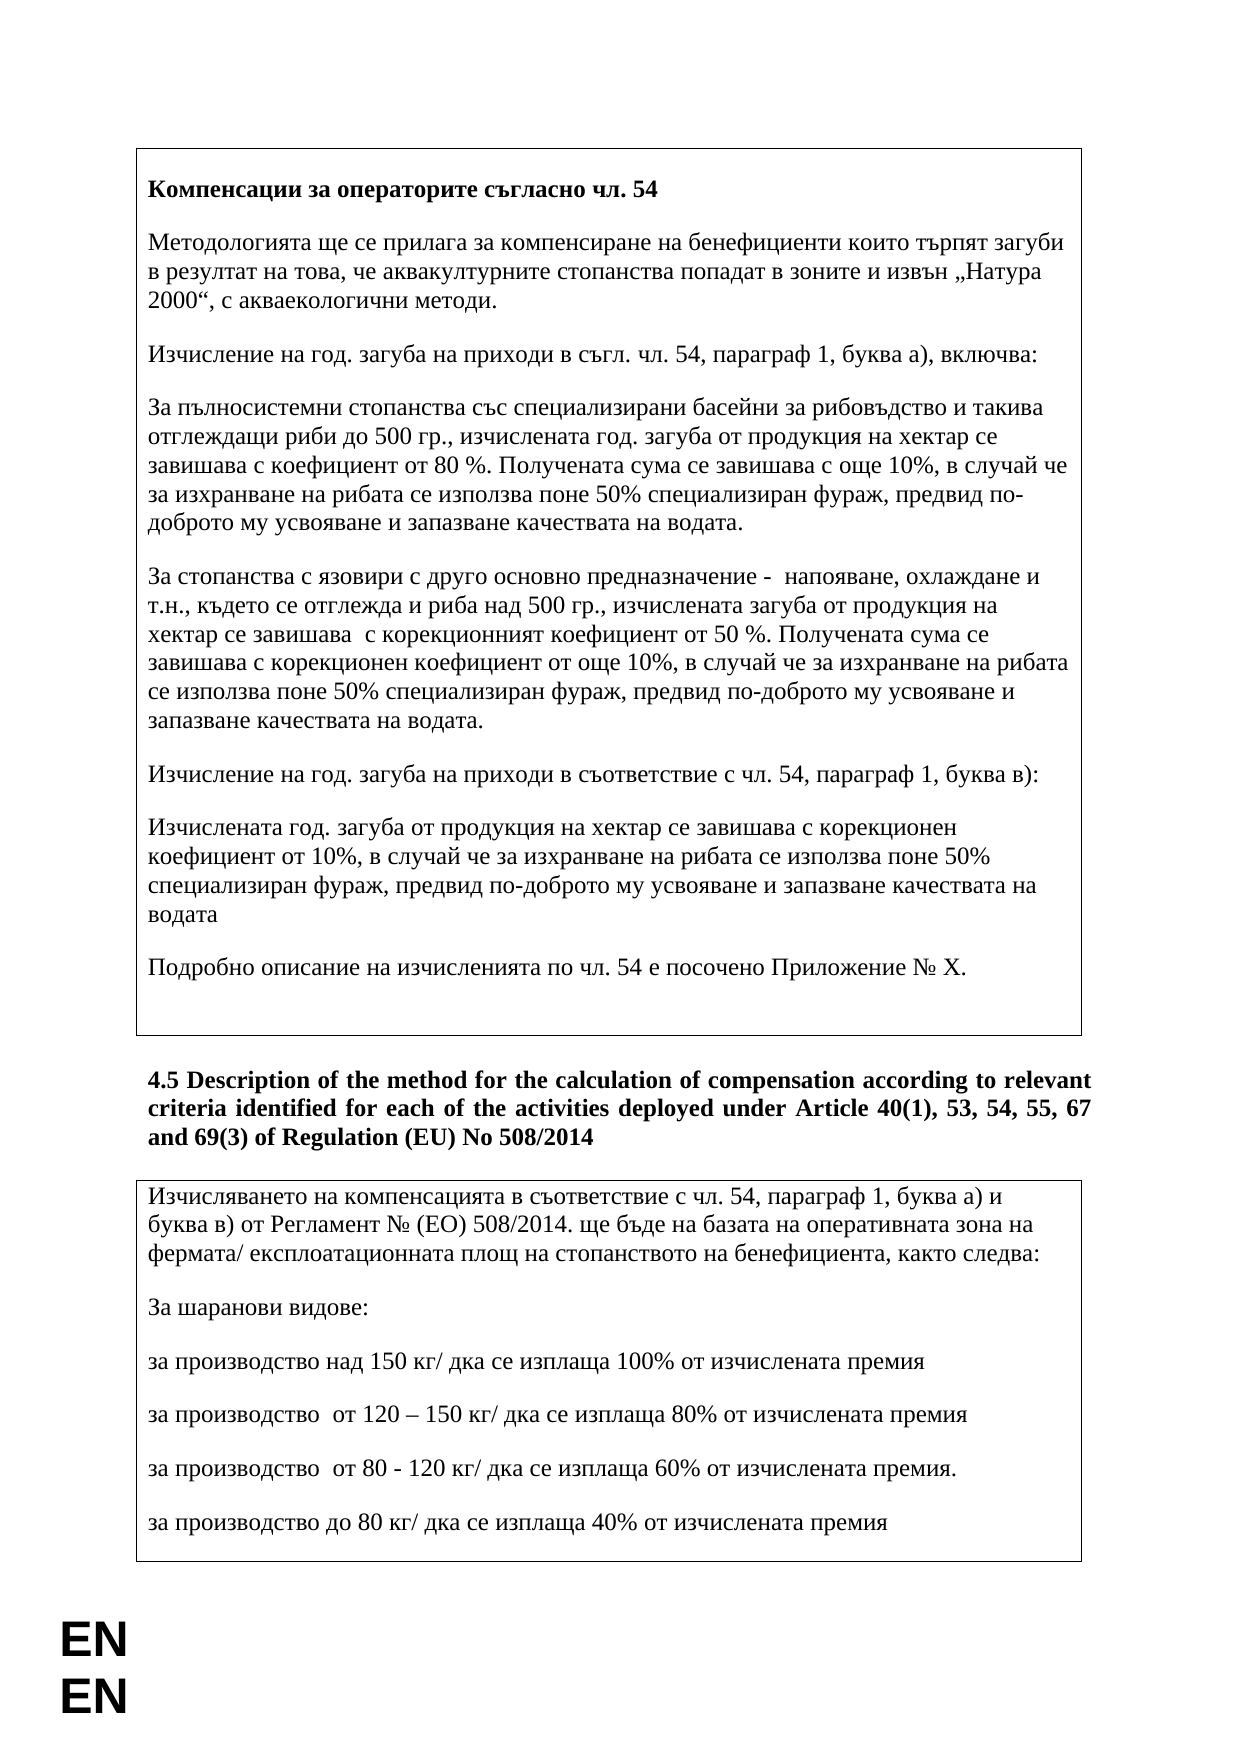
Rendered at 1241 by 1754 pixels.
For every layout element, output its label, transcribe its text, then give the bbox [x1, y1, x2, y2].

subtitle 4.5 Description of the method for the calculation of compensation according to relevant criteria identified for each of the activities deployed under Article 40(1), 53, 54, 55, 67 and 69(3) of Regulation (EU) No 508/2014 [148, 1065, 1092, 1151]
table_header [137, 149, 1081, 1035]
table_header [137, 1181, 1081, 1561]
